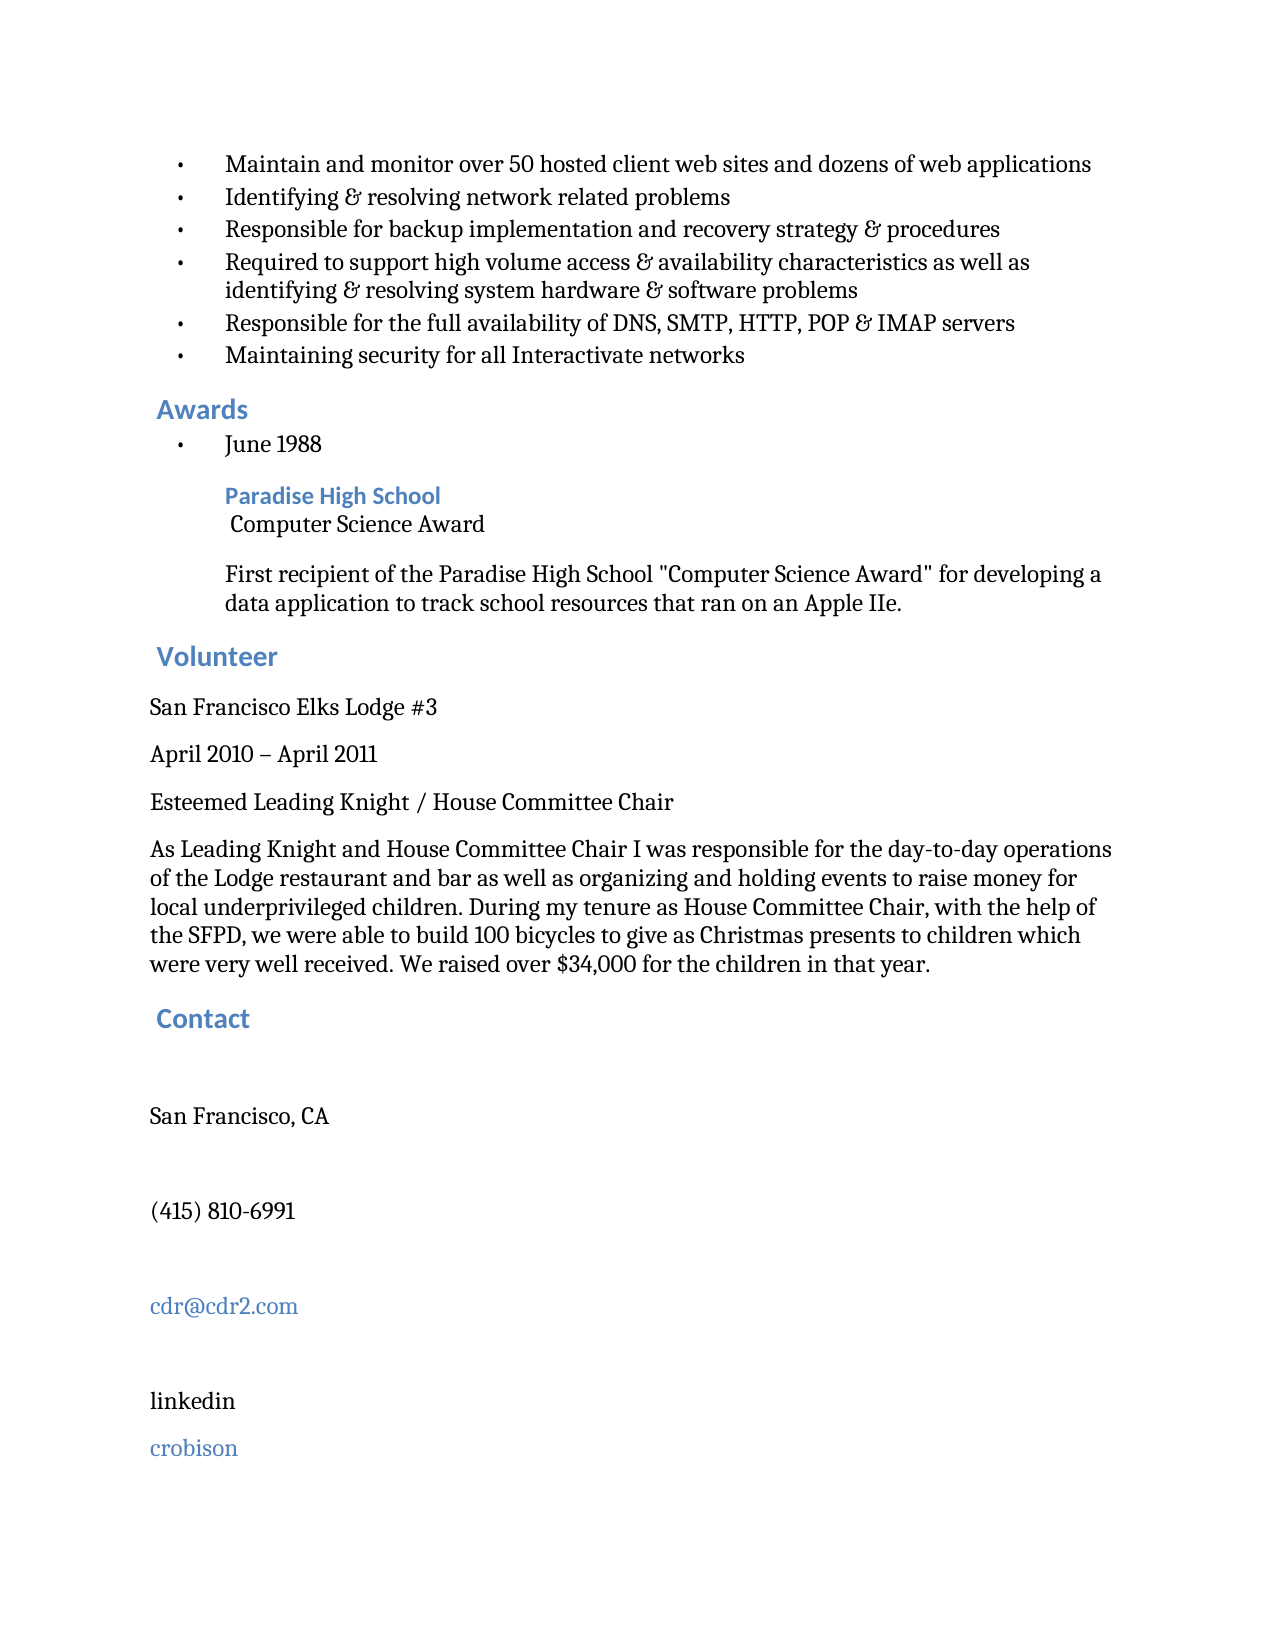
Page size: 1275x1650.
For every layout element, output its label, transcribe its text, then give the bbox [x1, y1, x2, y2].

list Responsible for backup implementation and recovery strategy & procedures [175, 215, 1125, 244]
list Computer Science Award [175, 510, 1125, 539]
text crobison [150, 1434, 1125, 1463]
list Maintain and monitor over 50 hosted client web sites and dozens of web applications [175, 150, 1125, 179]
text San Francisco Elks Lodge #3 [150, 693, 1125, 721]
subtitle Contact [150, 1000, 1125, 1035]
text As Leading Knight and House Committee Chair I was responsible for the day-to-day operations of the Lodge restaurant and bar as well as organizing and holding events to raise money for local underprivileged children. During my tenure as House Committee Chair, with the help of the SFPD, we were able to build 100 bicycles to give as Christmas presents to children which were very well received. We raised over $34,000 for the children in that year. [150, 835, 1125, 979]
list First recipient of the Paradise High School "Computer Science Award" for developing a data application to track school resources that ran on an Apple IIe. [175, 560, 1125, 617]
list Identifying & resolving network related problems [175, 182, 1125, 211]
text (415) 810-6991 [150, 1197, 1125, 1225]
list June 1988 [175, 430, 1125, 459]
subtitle Paradise High School [175, 480, 1125, 510]
text linkedin [150, 1387, 1125, 1415]
list Maintaining security for all Interactivate networks [175, 341, 1125, 370]
text Esteemed Leading Knight / House Committee Chair [150, 788, 1125, 816]
text April 2010 – April 2011 [150, 740, 1125, 769]
subtitle Awards [150, 391, 1125, 426]
subtitle Volunteer [150, 638, 1125, 674]
list Required to support high volume access & availability characteristics as well as identifying & resolving system hardware & software problems [175, 247, 1125, 305]
text San Francisco, CA [150, 1102, 1125, 1130]
list Responsible for the full availability of DNS, SMTP, HTTP, POP & IMAP servers [175, 309, 1125, 337]
text cdr@cdr2.com [150, 1292, 1125, 1320]
